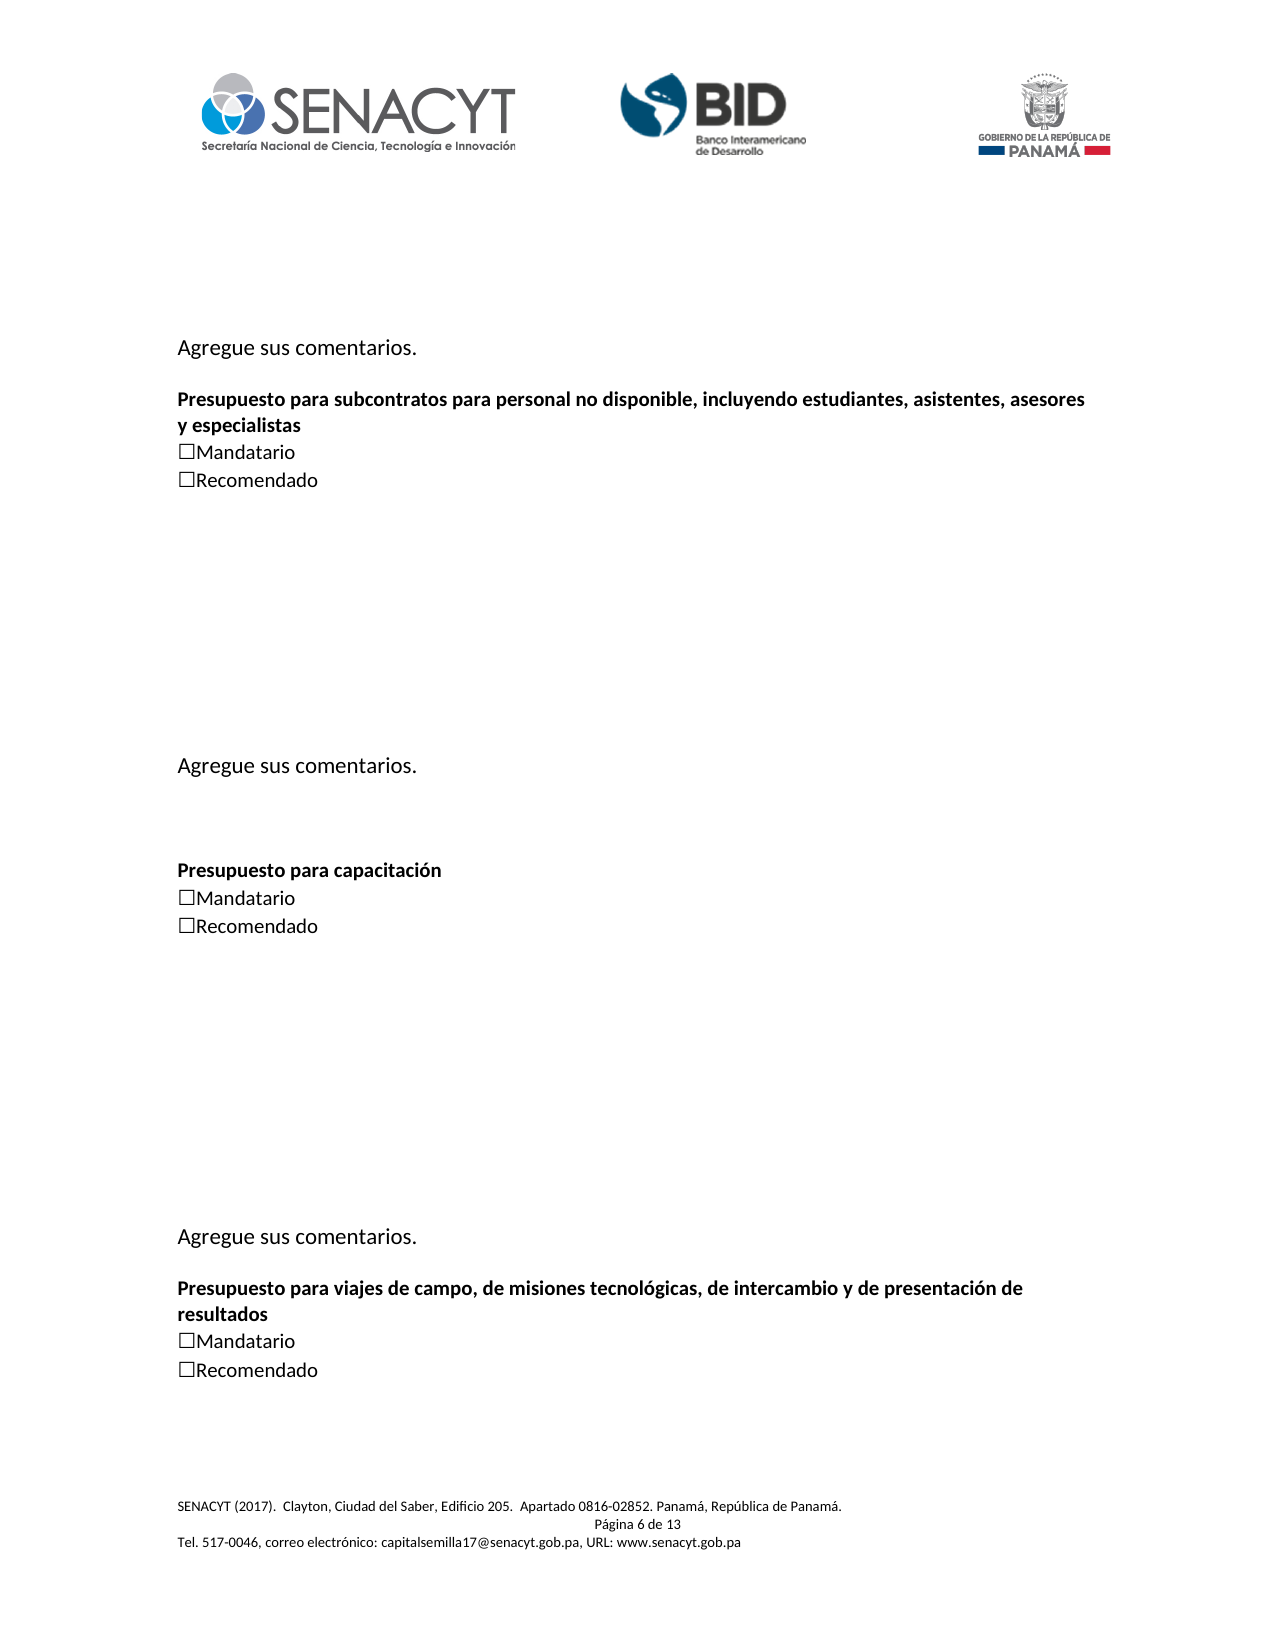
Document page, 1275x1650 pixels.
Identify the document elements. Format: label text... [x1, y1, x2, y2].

picture [201, 73, 516, 152]
picture [620, 73, 806, 155]
text Recomendado [177, 1355, 1098, 1383]
text Mandatario [177, 883, 1098, 912]
text Presupuesto para subcontratos para personal no disponible, incluyendo estudiantes, asistentes, asesores y especialistas [177, 386, 1098, 437]
text Mandatario [177, 1326, 1098, 1355]
text Mandatario [177, 437, 1098, 466]
text Presupuesto para capacitación [177, 858, 1098, 883]
text Presupuesto para viajes de campo, de misiones tecnológicas, de intercambio y de presentación de resultados [177, 1276, 1098, 1326]
picture [978, 73, 1111, 157]
text Recomendado [177, 912, 1098, 940]
text Recomendado [177, 466, 1098, 494]
